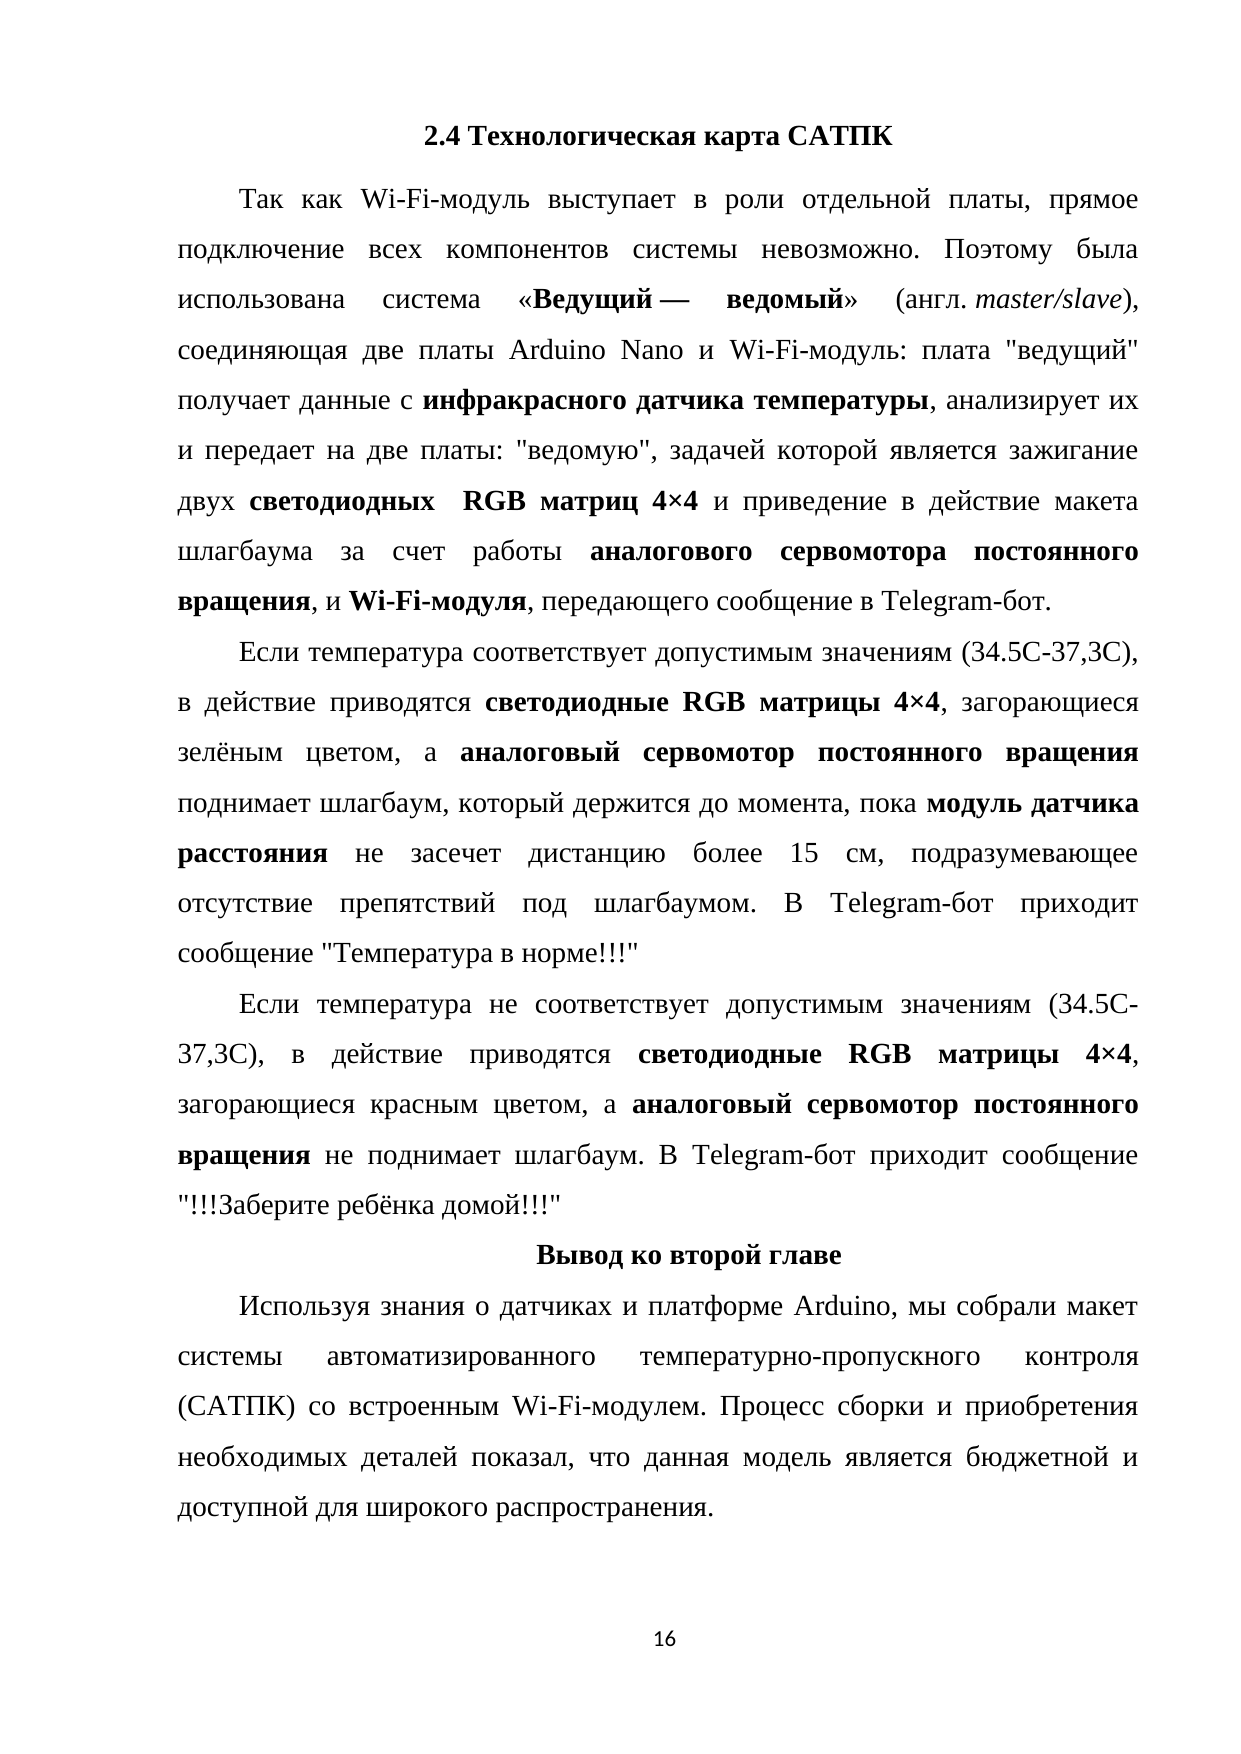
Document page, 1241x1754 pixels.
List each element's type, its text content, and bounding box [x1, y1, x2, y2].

text Если температура соответствует допустимым значениям (34.5С-37,3С), в действие приводятся светодиодные RGB матрицы 4×4, загорающиеся зелёным цветом, а аналоговый сервомотор постоянного вращения поднимает шлагбаум, который держится до момента, пока модуль датчика расстояния не засечет дистанцию более 15 см, подразумевающее отсутствие препятствий под шлагбаумом. В Telegram-бот приходит сообщение "Температура в норме!!!" [177, 634, 1139, 969]
text Используя знания о датчиках и платформе Arduino, мы собрали макет системы автоматизированного температурно-пропускного контроля (САТПК) со встроенным Wi-Fi-модулем. Процесс сборки и приобретения необходимых деталей показал, что данная модель является бюджетной и доступной для широкого распространения. [177, 1288, 1139, 1523]
text Вывод ко второй главе [177, 1237, 1139, 1271]
text Так как Wi-Fi-модуль выступает в роли отдельной платы, прямое подключение всех компонентов системы невозможно. Поэтому была использована система «Ведущий — ведомый» (англ. master/slave), соединяющая две платы Arduino Nano и Wi-Fi-модуль: плата "ведущий" получает данные с инфракрасного датчика температуры, анализирует их и передает на две платы: "ведомую", задачей которой является зажигание двух светодиодных RGB матриц 4×4 и приведение в действие макета шлагбаума за счет работы аналогового сервомотора постоянного вращения, и Wi-Fi-модуля, передающего сообщение в Telegram-бот. [177, 181, 1139, 617]
text 2.4 Технологическая карта САТПК [177, 118, 1139, 152]
text Если температура не соответствует допустимым значениям (34.5С-37,3С), в действие приводятся светодиодные RGB матрицы 4×4, загорающиеся красным цветом, а аналоговый сервомотор постоянного вращения не поднимает шлагбаум. В Telegram-бот приходит сообщение "!!!Заберите ребёнка домой!!!" [177, 986, 1139, 1221]
